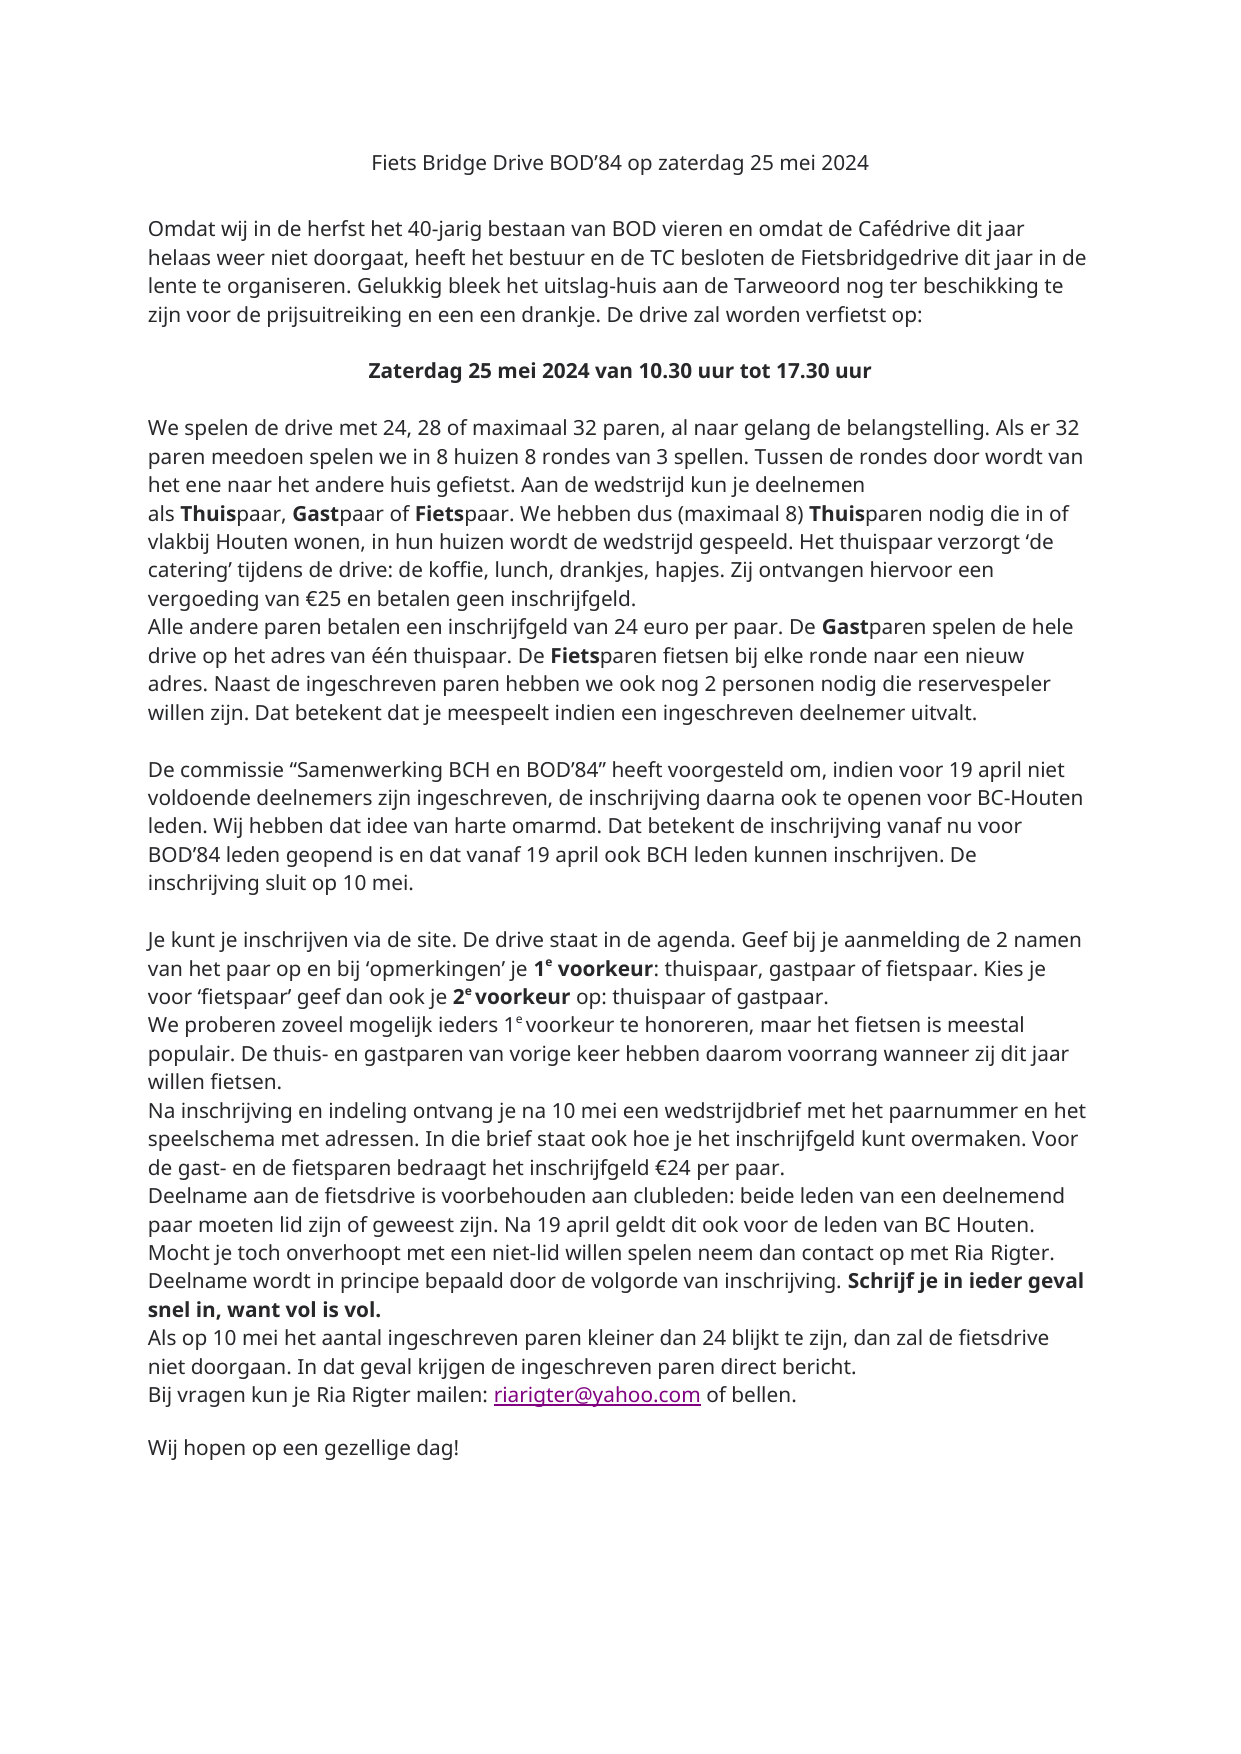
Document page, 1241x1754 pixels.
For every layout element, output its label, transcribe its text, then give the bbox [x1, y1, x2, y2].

text Na inschrijving en indeling ontvang je na 10 mei een wedstrijdbrief met het paarnummer en het speelschema met adressen. In die brief staat ook hoe je het inschrijfgeld kunt overmaken. Voor de gast- en de fietsparen bedraagt het inschrijfgeld €24 per paar. [148, 1096, 1093, 1181]
text De commissie “Samenwerking BCH en BOD’84” heeft voorgesteld om, indien voor 19 april niet voldoende deelnemers zijn ingeschreven, de inschrijving daarna ook te openen voor BC-Houten leden. Wij hebben dat idee van harte omarmd. Dat betekent de inschrijving vanaf nu voor BOD’84 leden geopend is en dat vanaf 19 april ook BCH leden kunnen inschrijven. De inschrijving sluit op 10 mei. [148, 755, 1093, 897]
text Zaterdag 25 mei 2024 van 10.30 uur tot 17.30 uur [148, 357, 1093, 385]
text We spelen de drive met 24, 28 of maximaal 32 paren, al naar gelang de belangstelling. Als er 32 paren meedoen spelen we in 8 huizen 8 rondes van 3 spellen. Tussen de rondes door wordt van het ene naar het andere huis gefietst. Aan de wedstrijd kun je deelnemen als Thuispaar, Gastpaar of Fietspaar. We hebben dus (maximaal 8) Thuisparen nodig die in of vlakbij Houten wonen, in hun huizen wordt de wedstrijd gespeeld. Het thuispaar verzorgt ‘de catering’ tijdens de drive: de koffie, lunch, drankjes, hapjes. Zij ontvangen hiervoor een vergoeding van €25 en betalen geen inschrijfgeld. [148, 413, 1093, 612]
text Bij vragen kun je Ria Rigter mailen: riarigter@yahoo.com of bellen. [148, 1380, 1093, 1409]
text Deelname aan de fietsdrive is voorbehouden aan clubleden: beide leden van een deelnemend paar moeten lid zijn of geweest zijn. Na 19 april geldt dit ook voor de leden van BC Houten. Mocht je toch onverhoopt met een niet-lid willen spelen neem dan contact op met Ria Rigter. Deelname wordt in principe bepaald door de volgorde van inschrijving. Schrijf je in ieder geval snel in, want vol is vol. Als op 10 mei het aantal ingeschreven paren kleiner dan 24 blijkt te zijn, dan zal de fietsdrive niet doorgaan. In dat geval krijgen de ingeschreven paren direct bericht. [148, 1181, 1093, 1380]
text Je kunt je inschrijven via de site. De drive staat in de agenda. Geef bij je aanmelding de 2 namen van het paar op en bij ‘opmerkingen’ je 1e voorkeur: thuispaar, gastpaar of fietspaar. Kies je voor ‘fietspaar’ geef dan ook je 2e voorkeur op: thuispaar of gastpaar. We proberen zoveel mogelijk ieders 1e voorkeur te honoreren, maar het fietsen is meestal populair. De thuis- en gastparen van vorige keer hebben daarom voorrang wanneer zij dit jaar willen fietsen. [148, 925, 1093, 1096]
text Wij hopen op een gezellige dag! [148, 1433, 1093, 1461]
text Fiets Bridge Drive BOD’84 op zaterdag 25 mei 2024 [148, 148, 1093, 176]
text Alle andere paren betalen een inschrijfgeld van 24 euro per paar. De Gastparen spelen de hele drive op het adres van één thuispaar. De Fietsparen fietsen bij elke ronde naar een nieuw adres. Naast de ingeschreven paren hebben we ook nog 2 personen nodig die reservespeler willen zijn. Dat betekent dat je meespeelt indien een ingeschreven deelnemer uitvalt. [148, 612, 1093, 726]
text Omdat wij in de herfst het 40-jarig bestaan van BOD vieren en omdat de Cafédrive dit jaar helaas weer niet doorgaat, heeft het bestuur en de TC besloten de Fietsbridgedrive dit jaar in de lente te organiseren. Gelukkig bleek het uitslag-huis aan de Tarweoord nog ter beschikking te zijn voor de prijsuitreiking en een een drankje. De drive zal worden verfietst op: [148, 214, 1093, 328]
